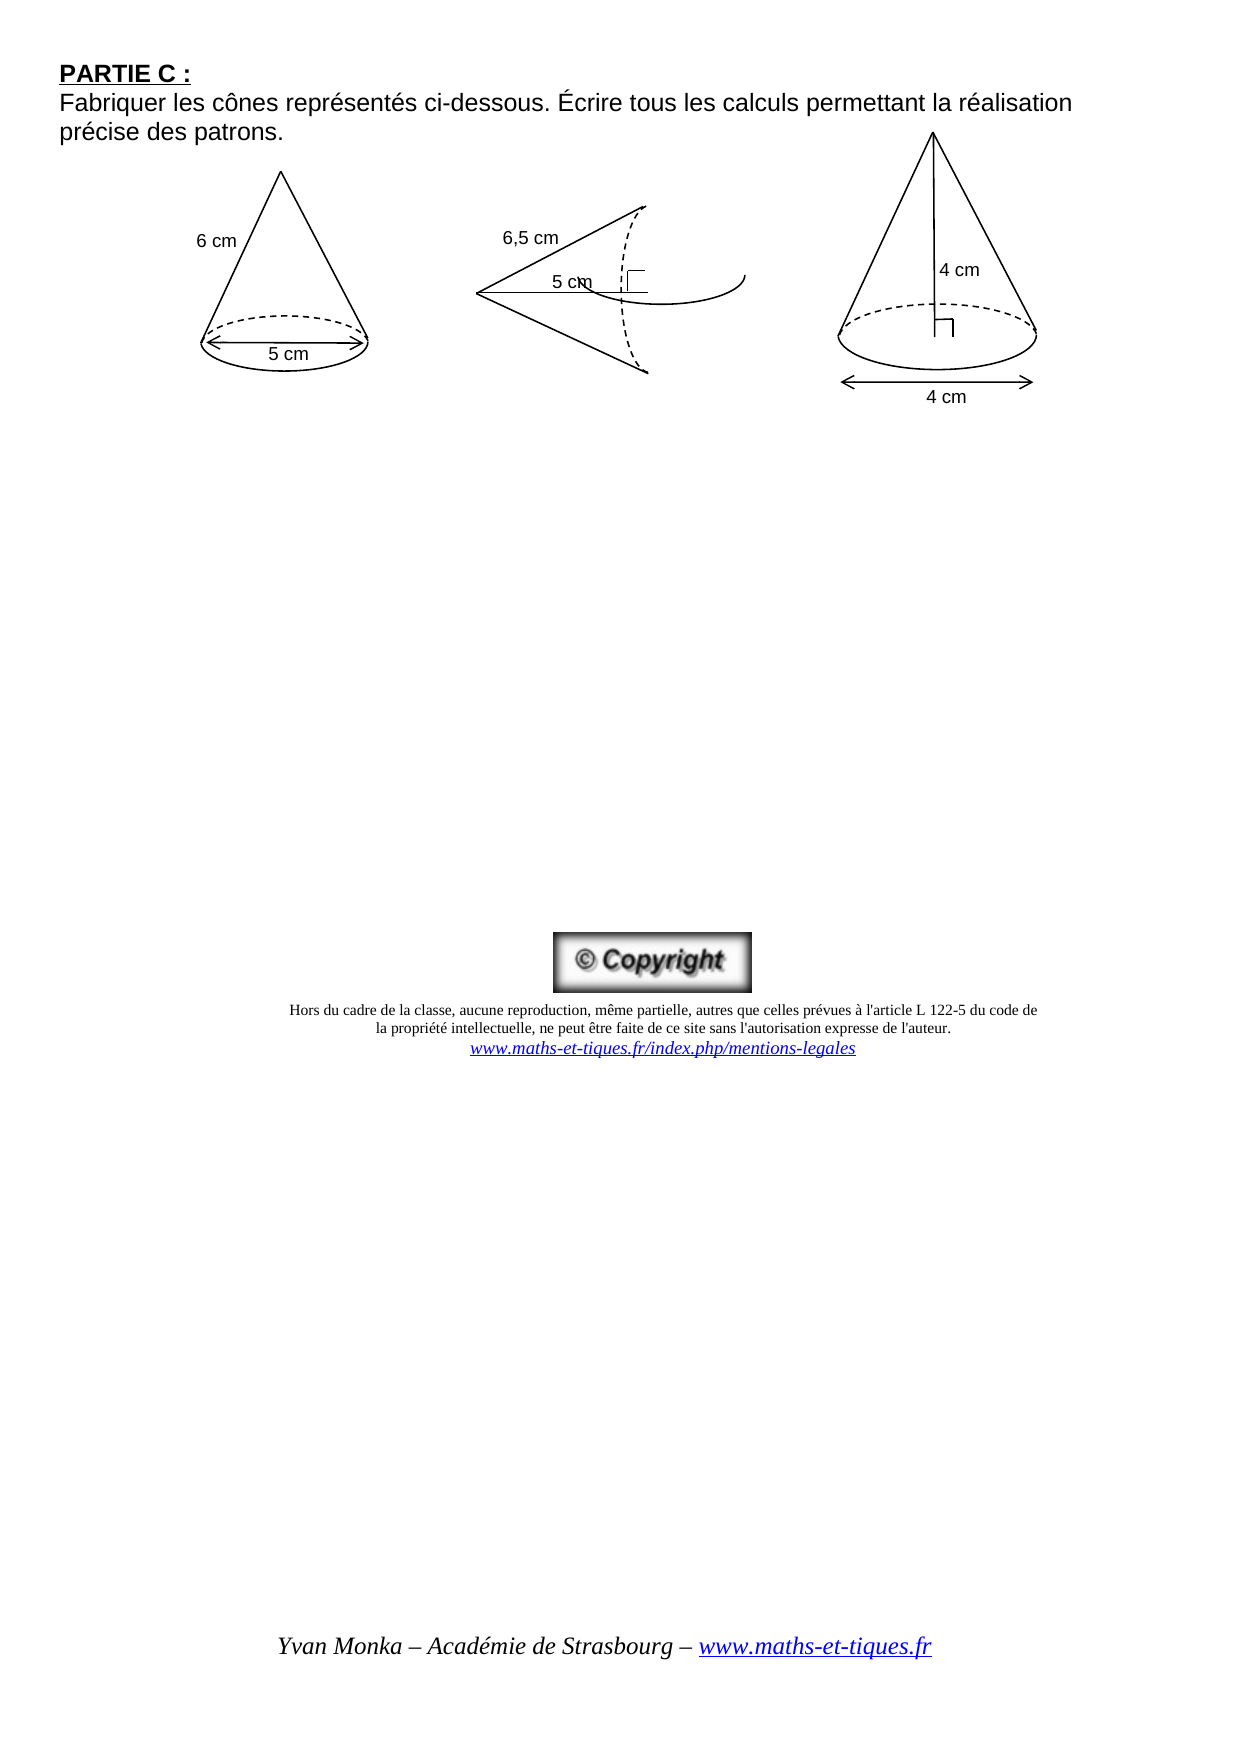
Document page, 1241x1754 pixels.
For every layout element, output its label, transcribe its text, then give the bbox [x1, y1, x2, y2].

text Fabriquer les cônes représentés ci-dessous. Écrire tous les calculs permettant la réalisation précise des patrons. [59, 88, 1152, 145]
picture [553, 932, 752, 993]
text PARTIE C : [59, 59, 1152, 88]
